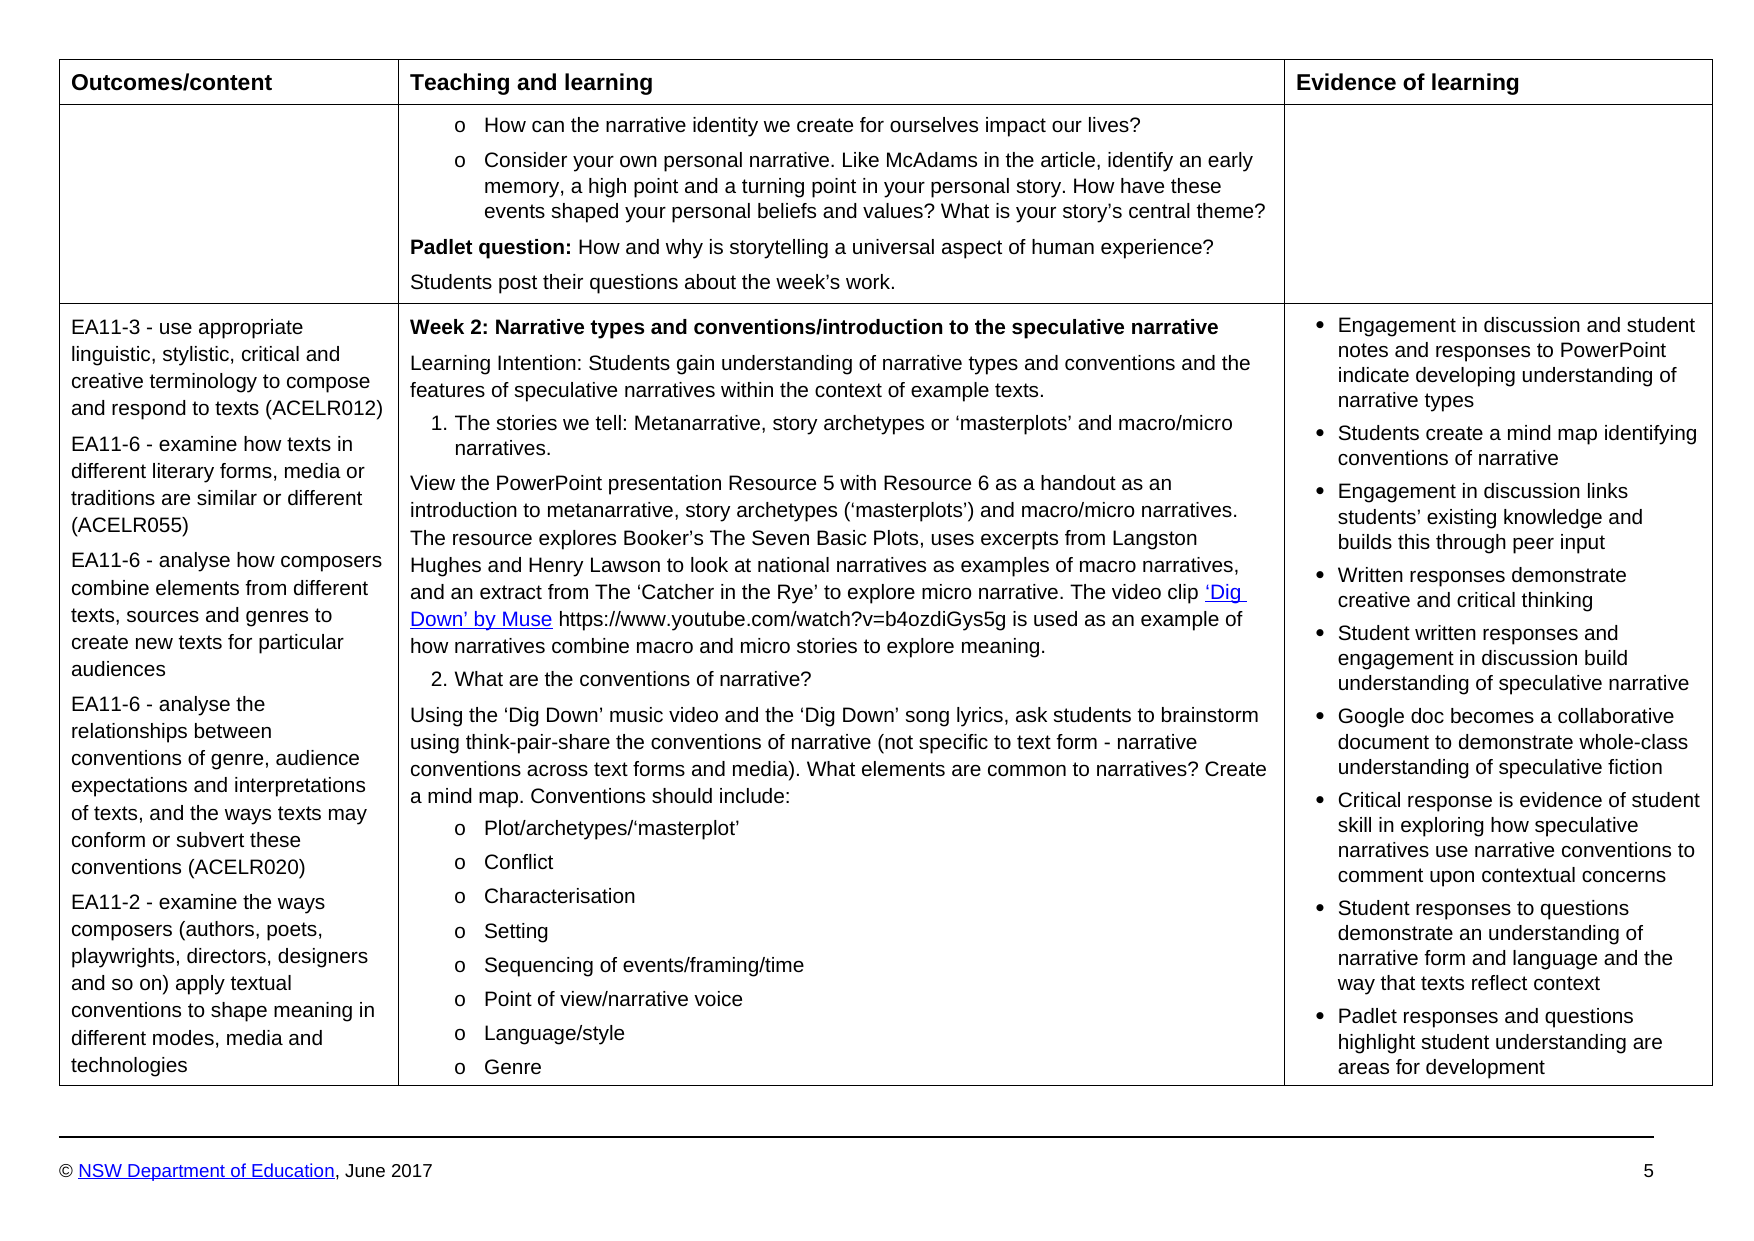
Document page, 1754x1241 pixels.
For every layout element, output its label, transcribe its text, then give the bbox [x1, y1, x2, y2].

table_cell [1285, 105, 1712, 302]
table_header Evidence of learning [1285, 60, 1712, 104]
table_header Teaching and learning [399, 60, 1284, 104]
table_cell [60, 105, 398, 302]
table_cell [60, 304, 398, 1085]
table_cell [399, 304, 1284, 1085]
table_header Outcomes/content [60, 60, 398, 104]
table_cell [1285, 304, 1712, 1085]
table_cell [399, 105, 1284, 302]
